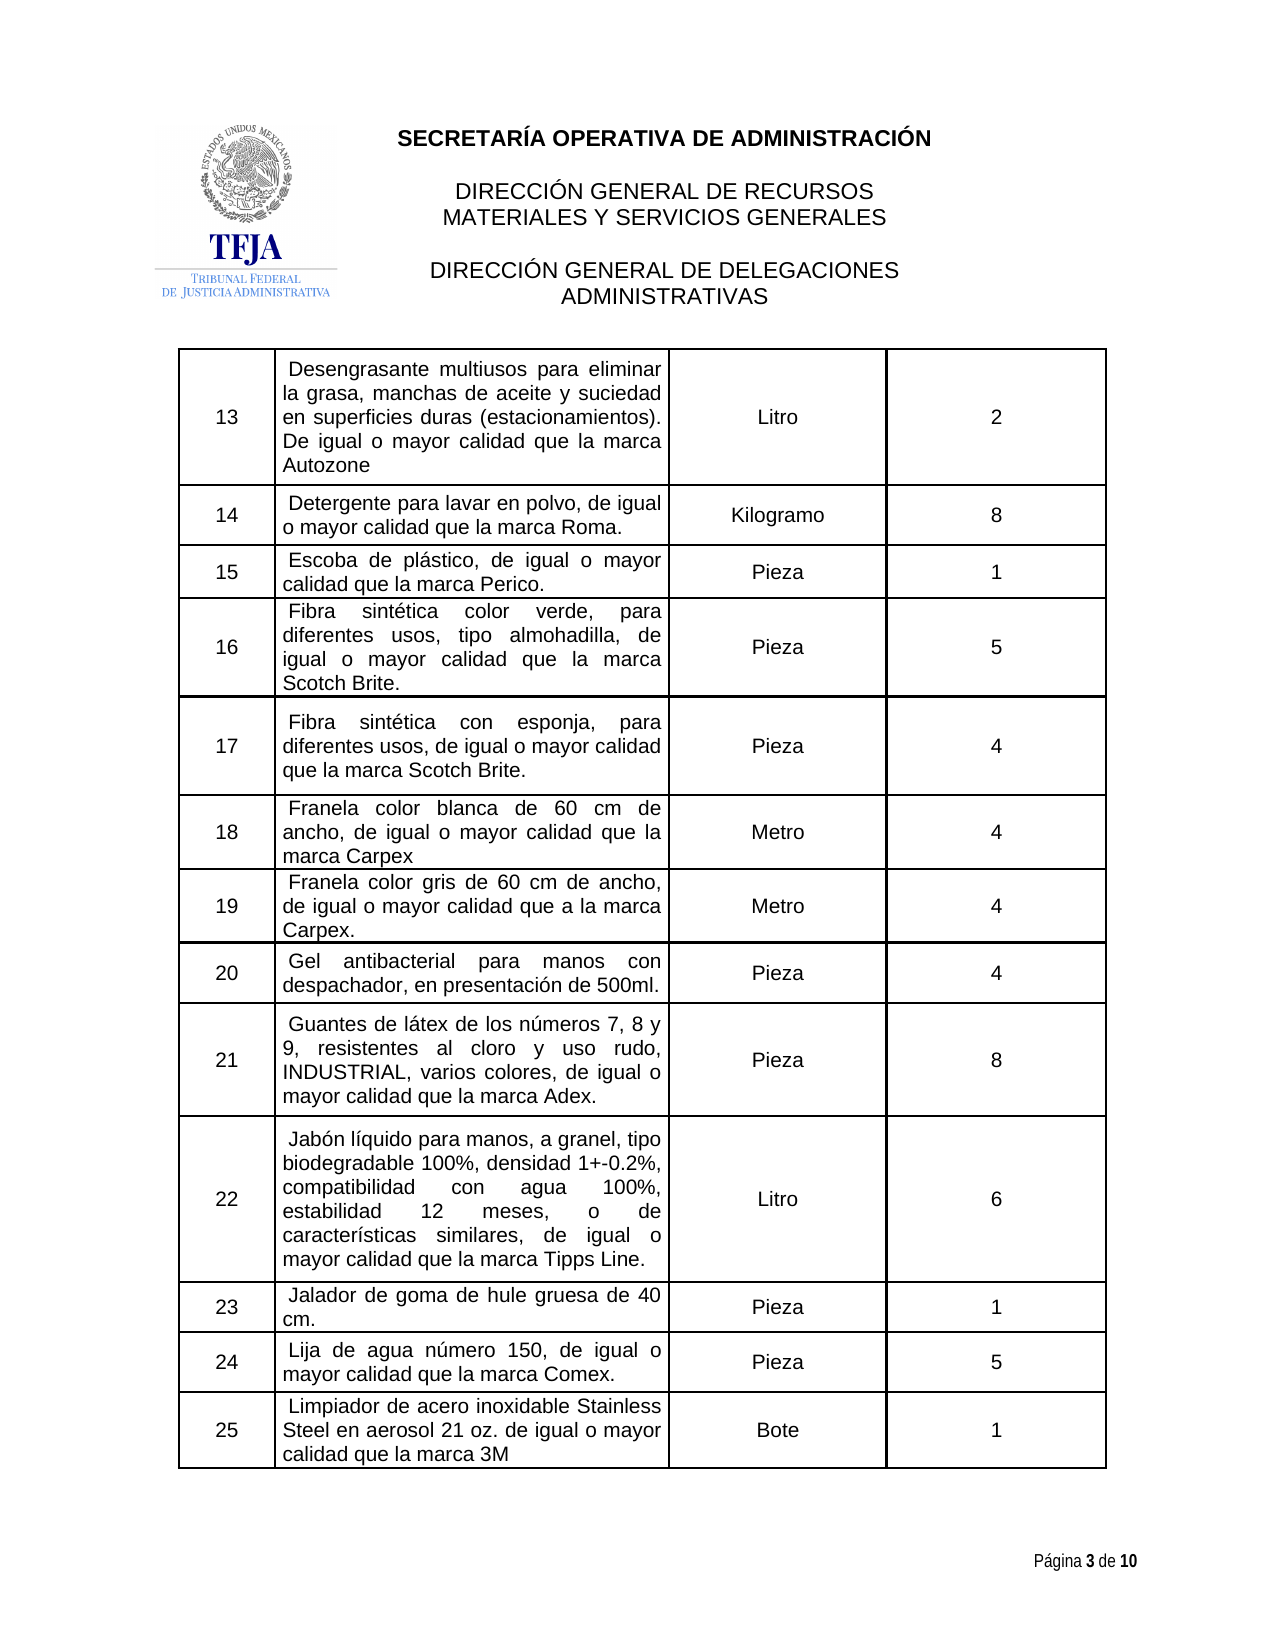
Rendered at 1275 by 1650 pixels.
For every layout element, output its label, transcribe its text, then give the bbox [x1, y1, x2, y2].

table_cell Metro [670, 796, 885, 867]
table_cell Limpiador de acero inoxidable Stainless Steel en aerosol 21 oz. de igual o mayor calidad que la marca 3M [276, 1393, 668, 1467]
table_cell Detergente para lavar en polvo, de igual o mayor calidad que la marca Roma. [276, 486, 668, 544]
table_cell Litro [670, 1117, 885, 1281]
table_cell 8 [888, 1004, 1105, 1115]
table_cell 18 [180, 796, 274, 867]
table_cell Pieza [670, 1333, 885, 1391]
table_cell 17 [180, 698, 274, 793]
table_cell Fibra sintética con esponja, para diferentes usos, de igual o mayor calidad que la marca Scotch Brite. [276, 698, 668, 793]
picture [154, 125, 338, 299]
table_cell 8 [888, 486, 1105, 544]
table_cell Pieza [670, 1283, 885, 1331]
table_cell 4 [888, 870, 1105, 941]
table_cell 21 [180, 1004, 274, 1115]
table_cell 4 [888, 796, 1105, 867]
table_cell Lija de agua número 150, de igual o mayor calidad que la marca Comex. [276, 1333, 668, 1391]
table_cell 2 [888, 350, 1105, 484]
table_cell Franela color gris de 60 cm de ancho, de igual o mayor calidad que a la marca Carpex. [276, 870, 668, 941]
table_cell 1 [888, 1393, 1105, 1467]
table_cell Desengrasante multiusos para eliminar la grasa, manchas de aceite y suciedad en superficies duras (estacionamientos). De igual o mayor calidad que la marca Autozone [276, 350, 668, 484]
table_cell Franela color blanca de 60 cm de ancho, de igual o mayor calidad que la marca Carpex [276, 796, 668, 867]
table_cell Pieza [670, 599, 885, 695]
table_cell Bote [670, 1393, 885, 1467]
table_cell 4 [888, 698, 1105, 793]
table_cell 5 [888, 1333, 1105, 1391]
table_cell 22 [180, 1117, 274, 1281]
table_cell Pieza [670, 698, 885, 793]
table_cell 13 [180, 350, 274, 484]
table_cell 16 [180, 599, 274, 695]
table_cell 24 [180, 1333, 274, 1391]
table_cell 5 [888, 599, 1105, 695]
table_cell 14 [180, 486, 274, 544]
table_cell 25 [180, 1393, 274, 1467]
table_cell 1 [888, 1283, 1105, 1331]
table_cell Metro [670, 870, 885, 941]
table_cell Jalador de goma de hule gruesa de 40 cm. [276, 1283, 668, 1331]
table_cell Pieza [670, 944, 885, 1002]
table_cell Kilogramo [670, 486, 885, 544]
table_cell 23 [180, 1283, 274, 1331]
table_cell Jabón líquido para manos, a granel, tipo biodegradable 100%, densidad 1+-0.2%, compatibilidad con agua 100%, estabilidad 12 meses, o de características similares, de igual o mayor calidad que la marca Tipps Line. [276, 1117, 668, 1281]
table_cell Pieza [670, 1004, 885, 1115]
table_cell 20 [180, 944, 274, 1002]
table_cell 4 [888, 944, 1105, 1002]
table_cell Pieza [670, 546, 885, 597]
table_cell 6 [888, 1117, 1105, 1281]
table_cell 15 [180, 546, 274, 597]
table_cell 19 [180, 870, 274, 941]
table_cell 1 [888, 546, 1105, 597]
table_cell Gel antibacterial para manos con despachador, en presentación de 500ml. [276, 944, 668, 1002]
table_cell Guantes de látex de los números 7, 8 y 9, resistentes al cloro y uso rudo, INDUSTRIAL, varios colores, de igual o mayor calidad que la marca Adex. [276, 1004, 668, 1115]
table_cell Litro [670, 350, 885, 484]
table_cell Fibra sintética color verde, para diferentes usos, tipo almohadilla, de igual o mayor calidad que la marca Scotch Brite. [276, 599, 668, 695]
table_cell Escoba de plástico, de igual o mayor calidad que la marca Perico. [276, 546, 668, 597]
